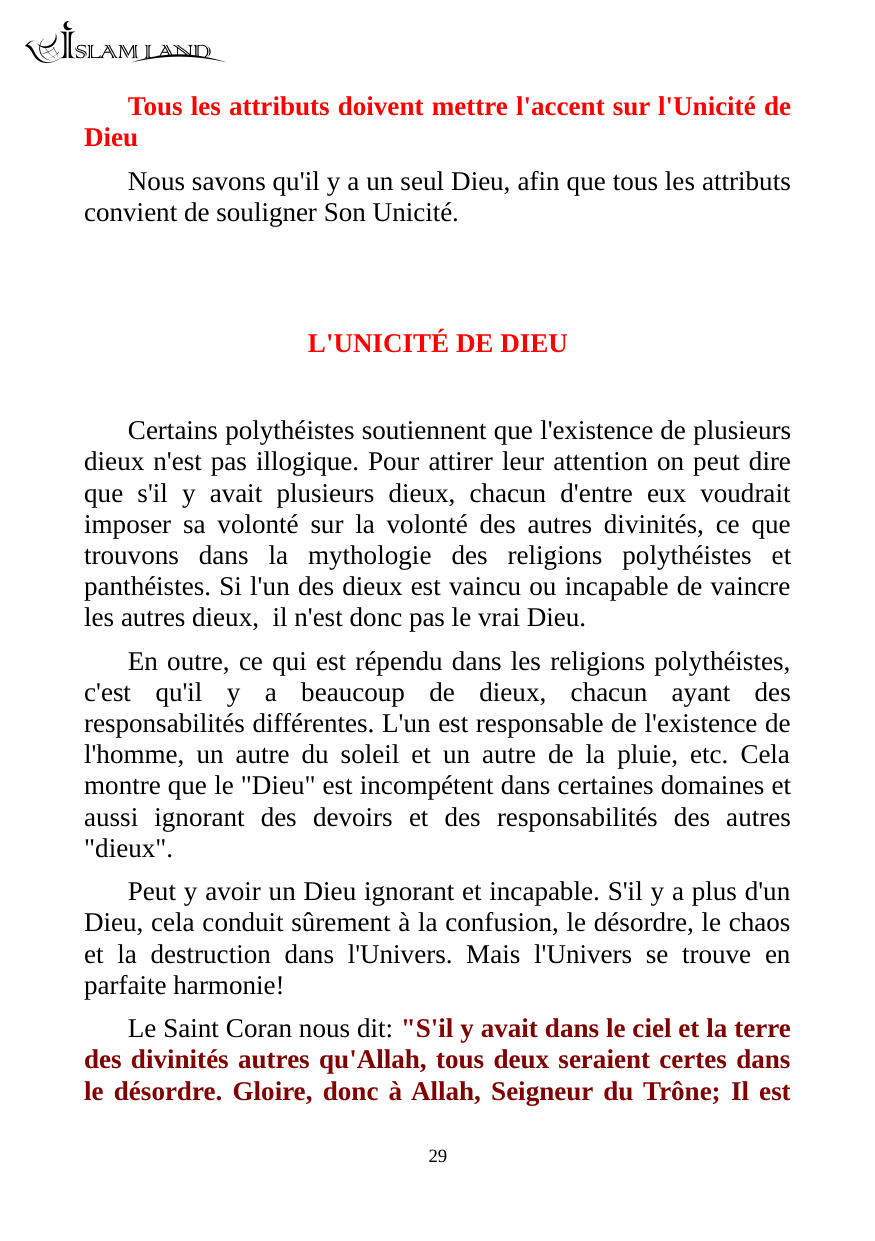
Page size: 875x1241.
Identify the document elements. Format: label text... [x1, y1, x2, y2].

text Tous les attributs doivent mettre l'accent sur l'Unicité de Dieu [84, 90, 792, 152]
text En outre, ce qui est répendu dans les religions polythéistes, c'est qu'il y a beaucoup de dieux, chacun ayant des responsabilités différentes. L'un est responsable de l'existence de l'homme, un autre du soleil et un autre de la pluie, etc. Cela montre que le "Dieu" est incompétent dans certaines domaines et aussi ignorant des devoirs et des responsabilités des autres "dieux". [84, 645, 792, 863]
text Nous savons qu'il y a un seul Dieu, afin que tous les attributs convient de souligner Son Unicité. [84, 165, 792, 227]
text Certains polythéistes soutiennent que l'existence de plusieurs dieux n'est pas illogique. Pour attirer leur attention on peut dire que s'il y avait plusieurs dieux, chacun d'entre eux voudrait imposer sa volonté sur la volonté des autres divinités, ce que trouvons dans la mythologie des religions polythéistes et panthéistes. Si l'un des dieux est vaincu ou incapable de vaincre les autres dieux, il n'est donc pas le vrai Dieu. [84, 414, 792, 632]
text Peut y avoir un Dieu ignorant et incapable. S'il y a plus d'un Dieu, cela conduit sûrement à la confusion, le désordre, le chaos et la destruction dans l'Univers. Mais l'Univers se trouve en parfaite harmonie! [84, 875, 792, 1000]
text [84, 1012, 792, 1106]
picture [24, 21, 227, 63]
text L'UNICITÉ DE DIEU [84, 327, 792, 358]
